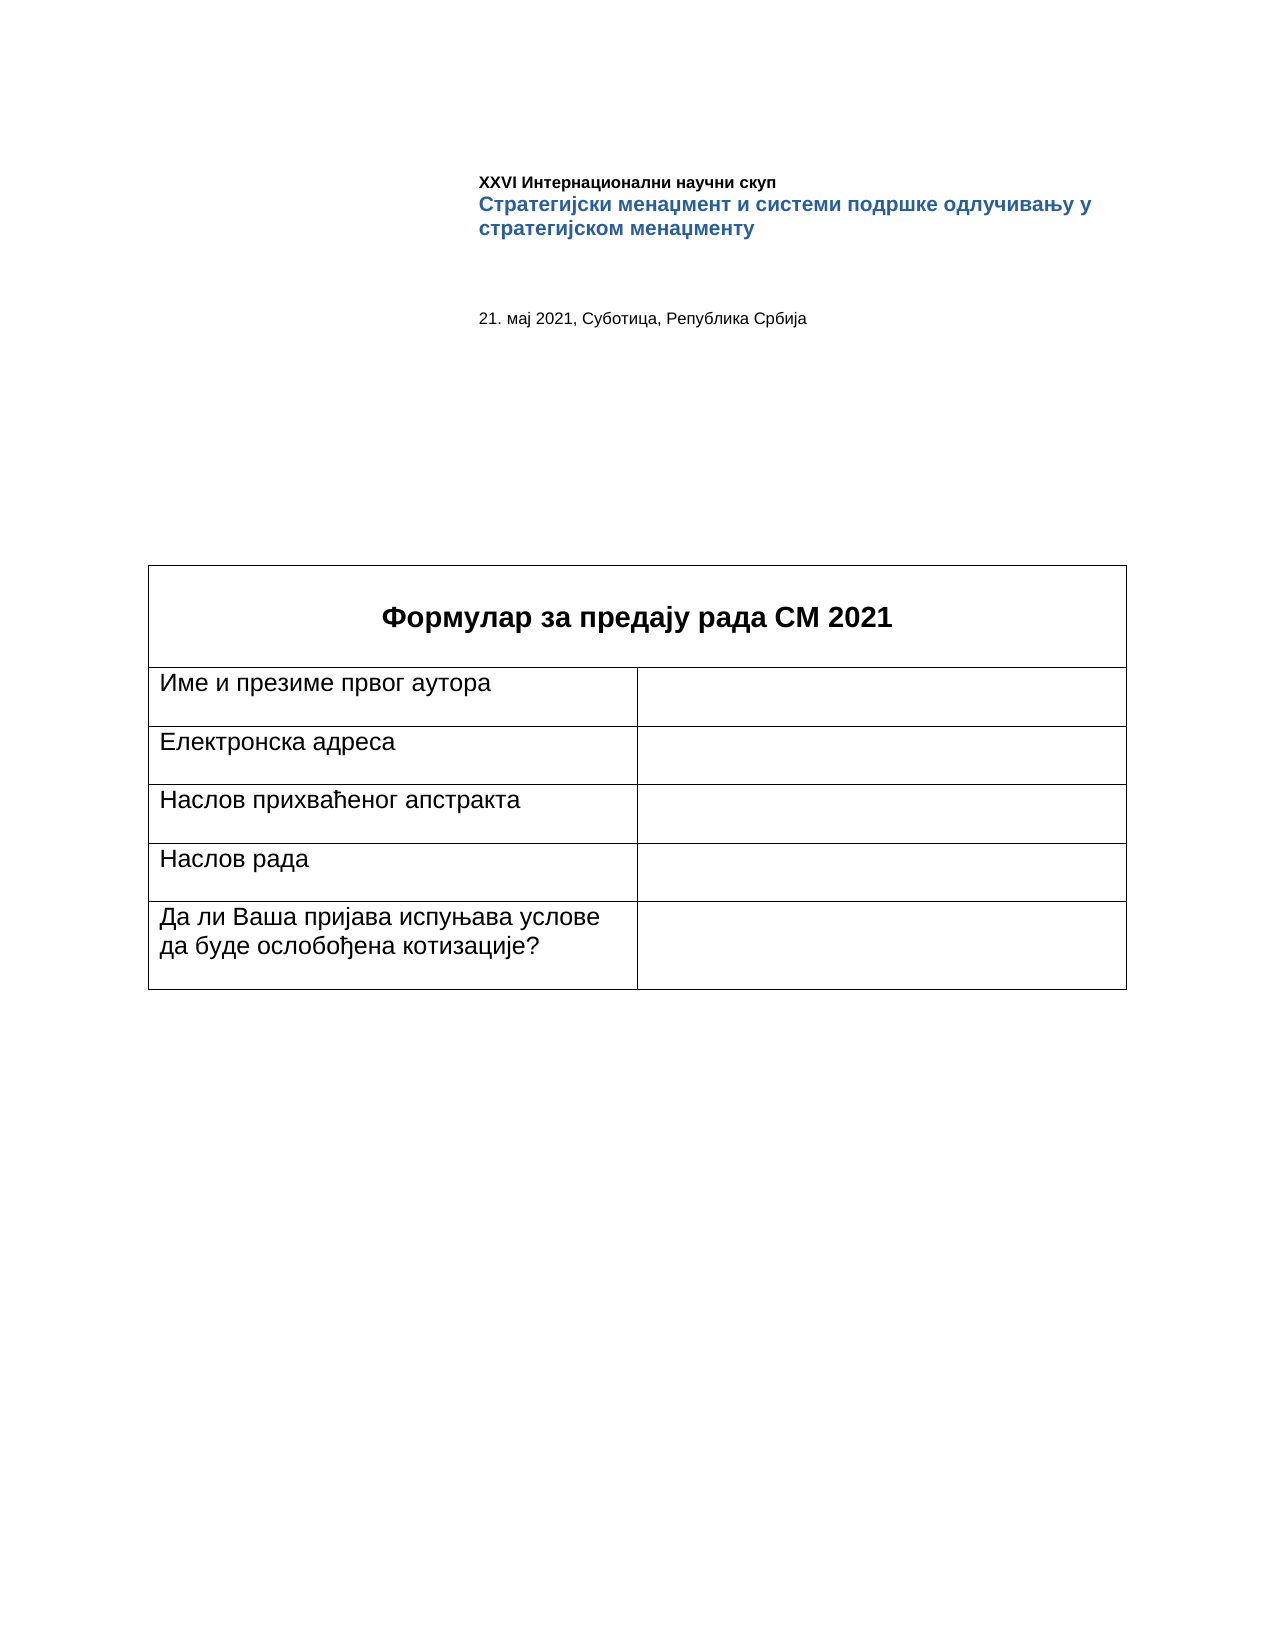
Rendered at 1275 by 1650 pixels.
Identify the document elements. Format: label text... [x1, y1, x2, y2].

table_cell [638, 844, 1126, 901]
table_cell Да ли Ваша пријава испуњава услове да буде ослобођена котизације? [149, 902, 637, 988]
table_cell [638, 668, 1126, 726]
table_cell Име и презиме првог аутора [149, 668, 637, 726]
table_cell [638, 902, 1126, 988]
table_header Формулар за предају рада СM 2021 [149, 566, 1126, 667]
table_cell [638, 727, 1126, 784]
table_cell Наслов прихваћеног апстракта [149, 785, 637, 843]
table_cell Електронска адреса [149, 727, 637, 784]
table_cell [638, 785, 1126, 843]
table_cell Наслов рада [149, 844, 637, 901]
